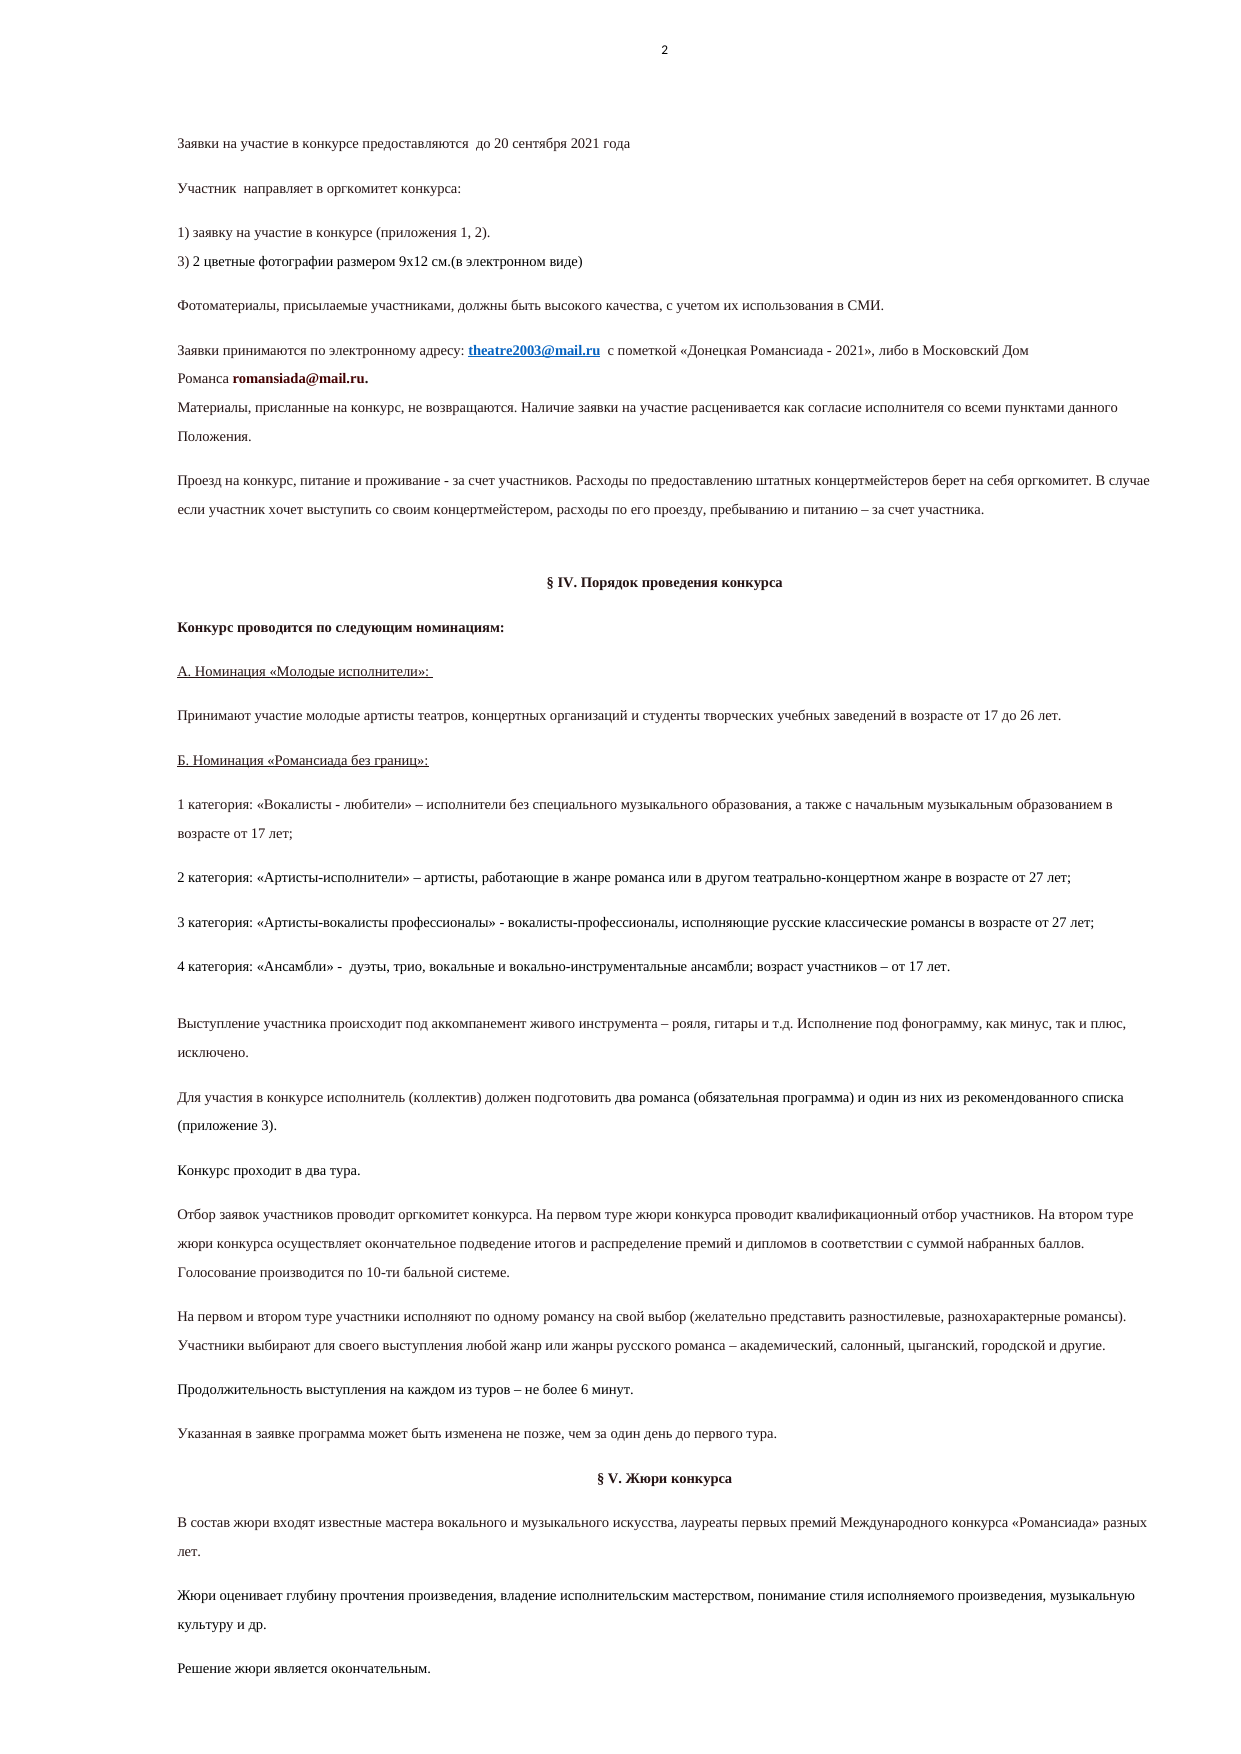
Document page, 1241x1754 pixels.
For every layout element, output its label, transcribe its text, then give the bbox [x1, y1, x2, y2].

text Продолжительность выступления на каждом из туров – не более 6 минут. [177, 1369, 1152, 1398]
text Принимают участие молодые артисты театров, концертных организаций и студенты творческих учебных заведений в возрасте от 17 до 26 лет. [177, 695, 1152, 724]
text Отбор заявок участников проводит оргкомитет конкурса. На первом туре жюри конкурса проводит квалификационный отбор участников. На втором туре жюри конкурса осуществляет окончательное подведение итогов и распределение премий и дипломов в соответствии с суммой набранных баллов. Голосование производится по 10-ти бальной системе. [177, 1194, 1152, 1280]
text 4 категория: «Ансамбли» - дуэты, трио, вокальные и вокально-инструментальные ансамбли; возраст участников – от 17 лет. [177, 946, 1152, 974]
text Конкурс проходит в два тура. [177, 1149, 1152, 1178]
text Фотоматериалы, присылаемые участниками, должны быть высокого качества, с учетом их использования в СМИ. [177, 285, 1152, 314]
text Жюри оценивает глубину прочтения произведения, владение исполнительским мастерством, понимание стиля исполняемого произведения, музыкальную культуру и др. [177, 1575, 1152, 1633]
text 3 категория: «Артисты-вокалисты профессионалы» - вокалисты-профессионалы, исполняющие русские классические романсы в возрасте от 27 лет; [177, 901, 1152, 930]
text Конкурс проводится по следующим номинациям: [177, 606, 1152, 635]
text На первом и втором туре участники исполняют по одному романсу на свой выбор (желательно представить разностилевые, разнохарактерные романсы). Участники выбирают для своего выступления любой жанр или жанры русского романса – академический, салонный, цыганский, городской и другие. [177, 1296, 1152, 1353]
text Выступление участника происходит под аккомпанемент живого инструмента – рояля, гитары и т.д. Исполнение под фонограмму, как минус, так и плюс, исключено. [177, 1003, 1152, 1061]
text Участник направляет в оргкомитет конкурса: [177, 168, 1152, 196]
text Заявки принимаются по электронному адресу: theatre2003@mail.ru с пометкой «Донецкая Романсиада - 2021», либо в Московский Дом Романса romansiada@mail.ru. Материалы, присланные на конкурс, не возвращаются. Наличие заявки на участие расценивается как согласие исполнителя со всеми пунктами данного Положения. [177, 329, 1152, 444]
text § V. Жюри конкурса [177, 1458, 1152, 1486]
text А. Номинация «Молодые исполнители»: [177, 651, 1152, 679]
text 3) 2 цветные фотографии размером 9х12 см.(в электронном виде) [177, 241, 1152, 269]
text Решение жюри является окончательным. [177, 1648, 1152, 1677]
text 1 категория: «Вокалисты - любители» – исполнители без специального музыкального образования, а также с начальным музыкальным образованием в возрасте от 17 лет; [177, 784, 1152, 841]
text 2 категория: «Артисты-исполнители» – артисты, работающие в жанре романса или в другом театрально-концертном жанре в возрасте от 27 лет; [177, 857, 1152, 886]
text Указанная в заявке программа может быть изменена не позже, чем за один день до первого тура. [177, 1413, 1152, 1442]
text Заявки на участие в конкурсе предоставляются до 20 сентября 2021 года [177, 123, 1152, 152]
text Б. Номинация «Романсиада без границ»: [177, 739, 1152, 768]
text В состав жюри входят известные мастера вокального и музыкального искусства, лауреаты первых премий Международного конкурса «Романсиада» разных лет. [177, 1502, 1152, 1559]
text Для участия в конкурсе исполнитель (коллектив) должен подготовить два романса (обязательная программа) и один из них из рекомендованного списка (приложение 3). [177, 1076, 1152, 1134]
text 1) заявку на участие в конкурсе (приложения 1, 2). [177, 212, 1152, 241]
text § IV. Порядок проведения конкурса [177, 533, 1152, 591]
text Проезд на конкурс, питание и проживание - за счет участников. Расходы по предоставлению штатных концертмейстеров берет на себя оргкомитет. В случае если участник хочет выступить со своим концертмейстером, расходы по его проезду, пребыванию и питанию – за счет участника. [177, 460, 1152, 518]
